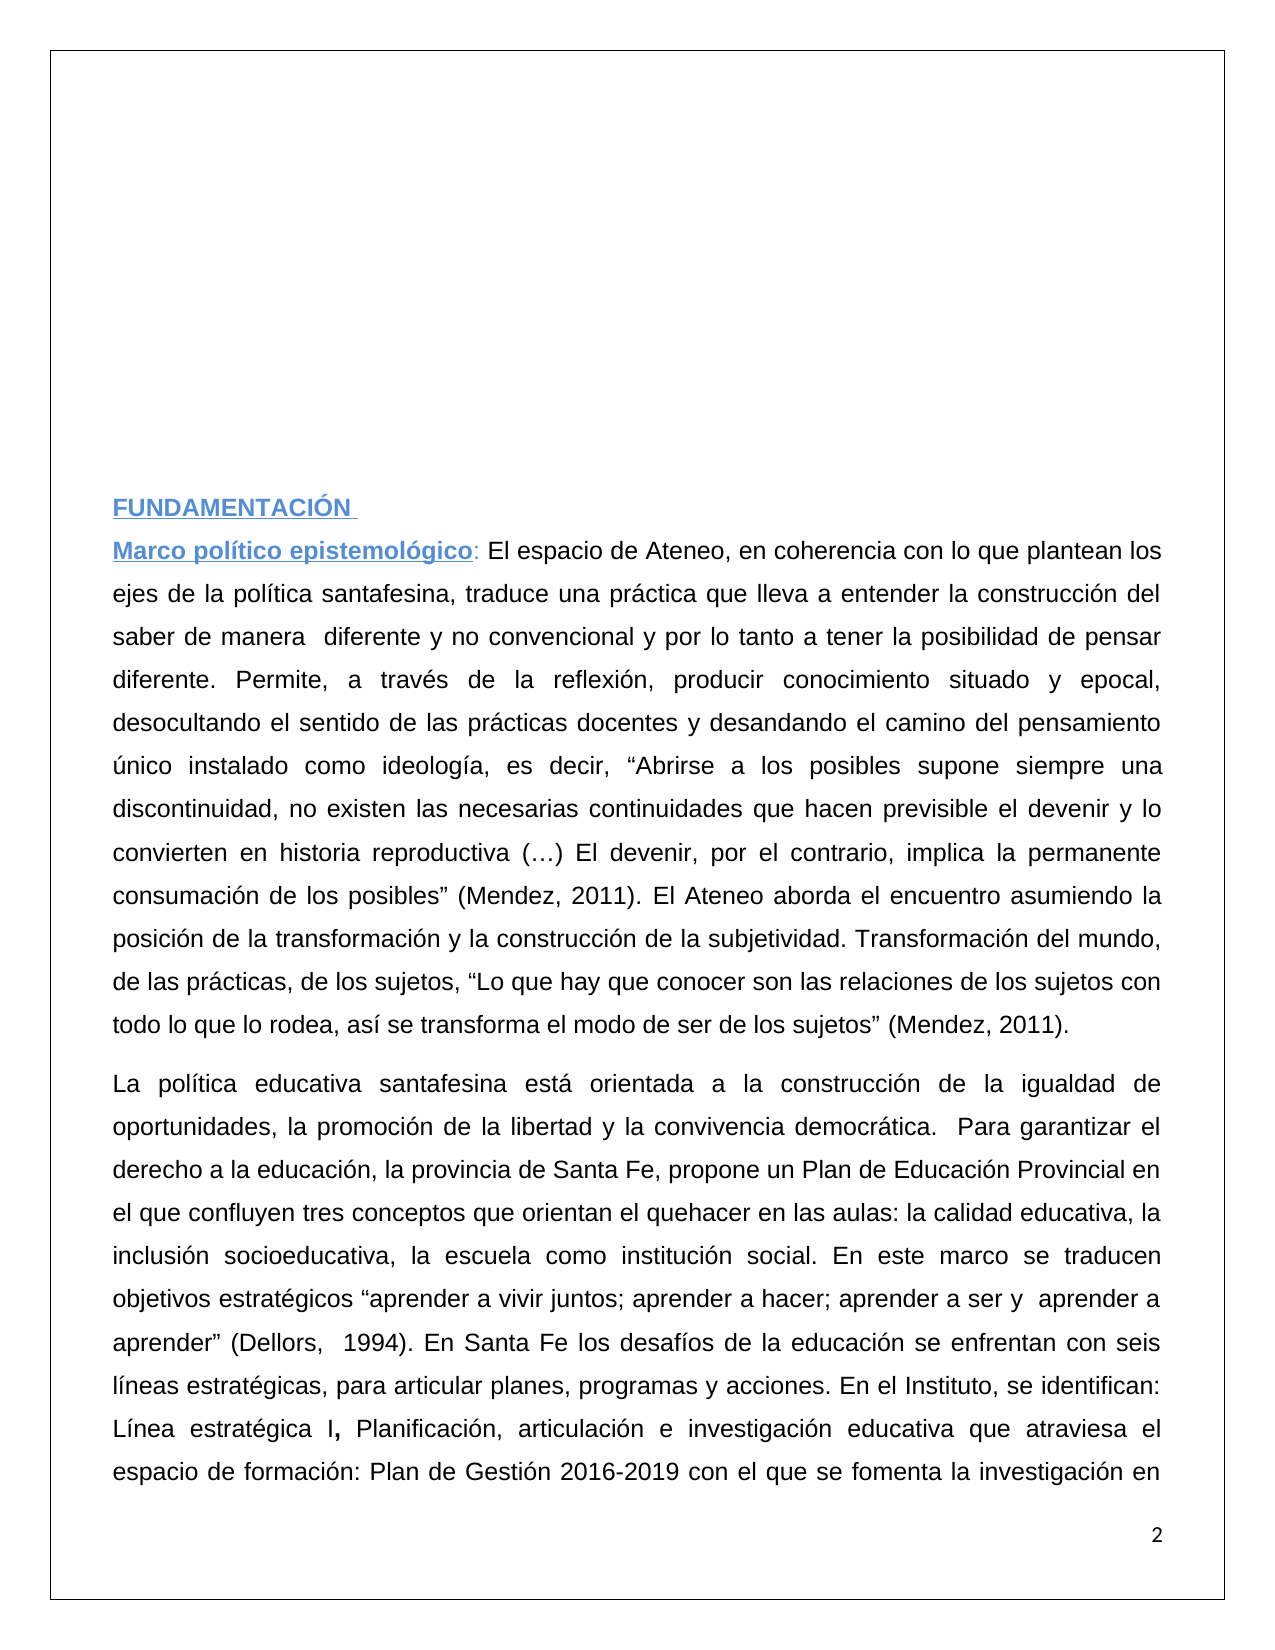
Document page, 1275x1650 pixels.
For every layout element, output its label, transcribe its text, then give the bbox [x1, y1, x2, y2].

text FUNDAMENTACIÓN [112, 493, 1163, 521]
text Marco político epistemológico: El espacio de Ateneo, en coherencia con lo que plantean los ejes de la política santafesina, traduce una práctica que lleva a entender la construcción del saber de manera diferente y no convencional y por lo tanto a tener la posibilidad de pensar diferente. Permite, a través de la reflexión, producir conocimiento situado y epocal, desocultando el sentido de las prácticas docentes y desandando el camino del pensamiento único instalado como ideología, es decir, “Abrirse a los posibles supone siempre una discontinuidad, no existen las necesarias continuidades que hacen previsible el devenir y lo convierten en historia reproductiva (…) El devenir, por el contrario, implica la permanente consumación de los posibles” (Mendez, 2011). El Ateneo aborda el encuentro asumiendo la posición de la transformación y la construcción de la subjetividad. Transformación del mundo, de las prácticas, de los sujetos, “Lo que hay que conocer son las relaciones de los sujetos con todo lo que lo rodea, así se transforma el modo de ser de los sujetos” (Mendez, 2011). [112, 536, 1163, 1039]
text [112, 1069, 1163, 1486]
